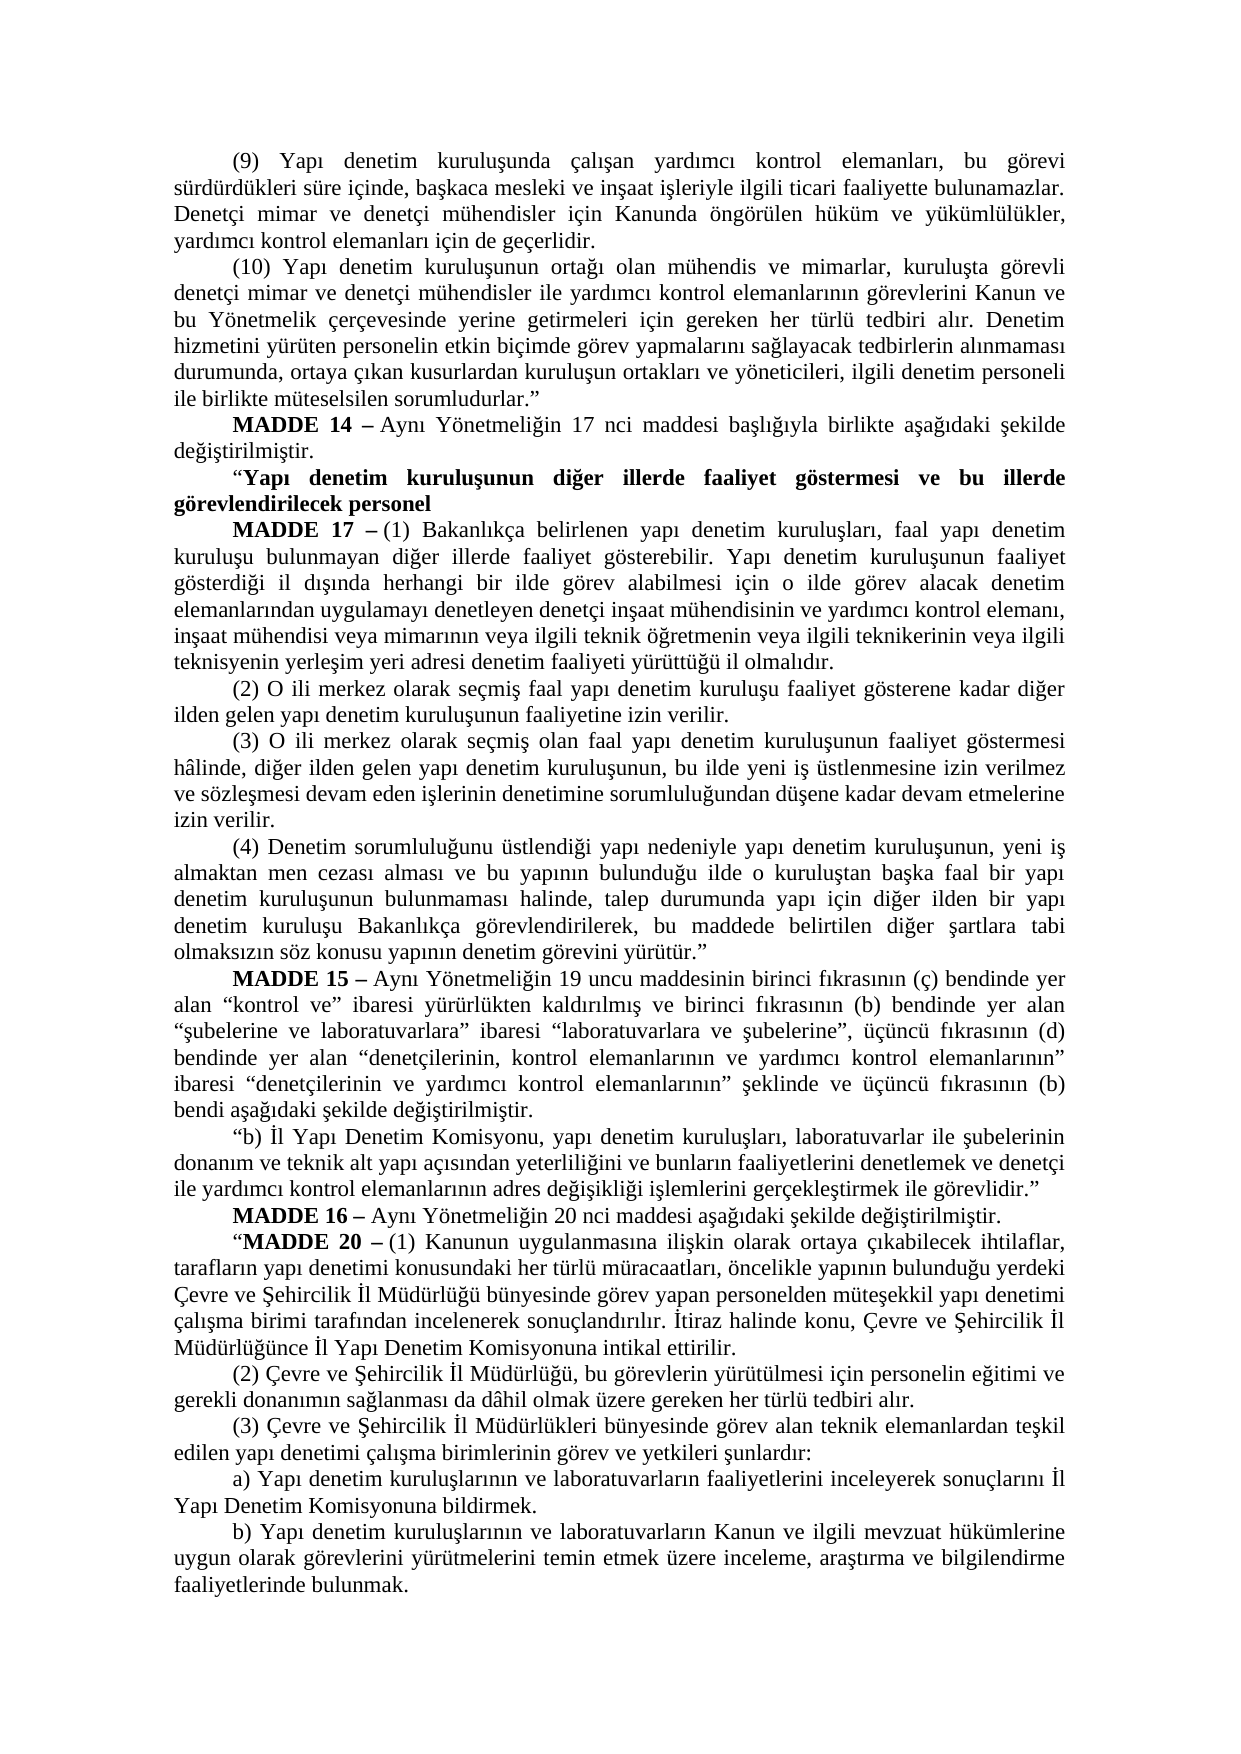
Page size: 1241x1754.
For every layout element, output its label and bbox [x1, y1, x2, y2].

table_header [148, 148, 1093, 1597]
